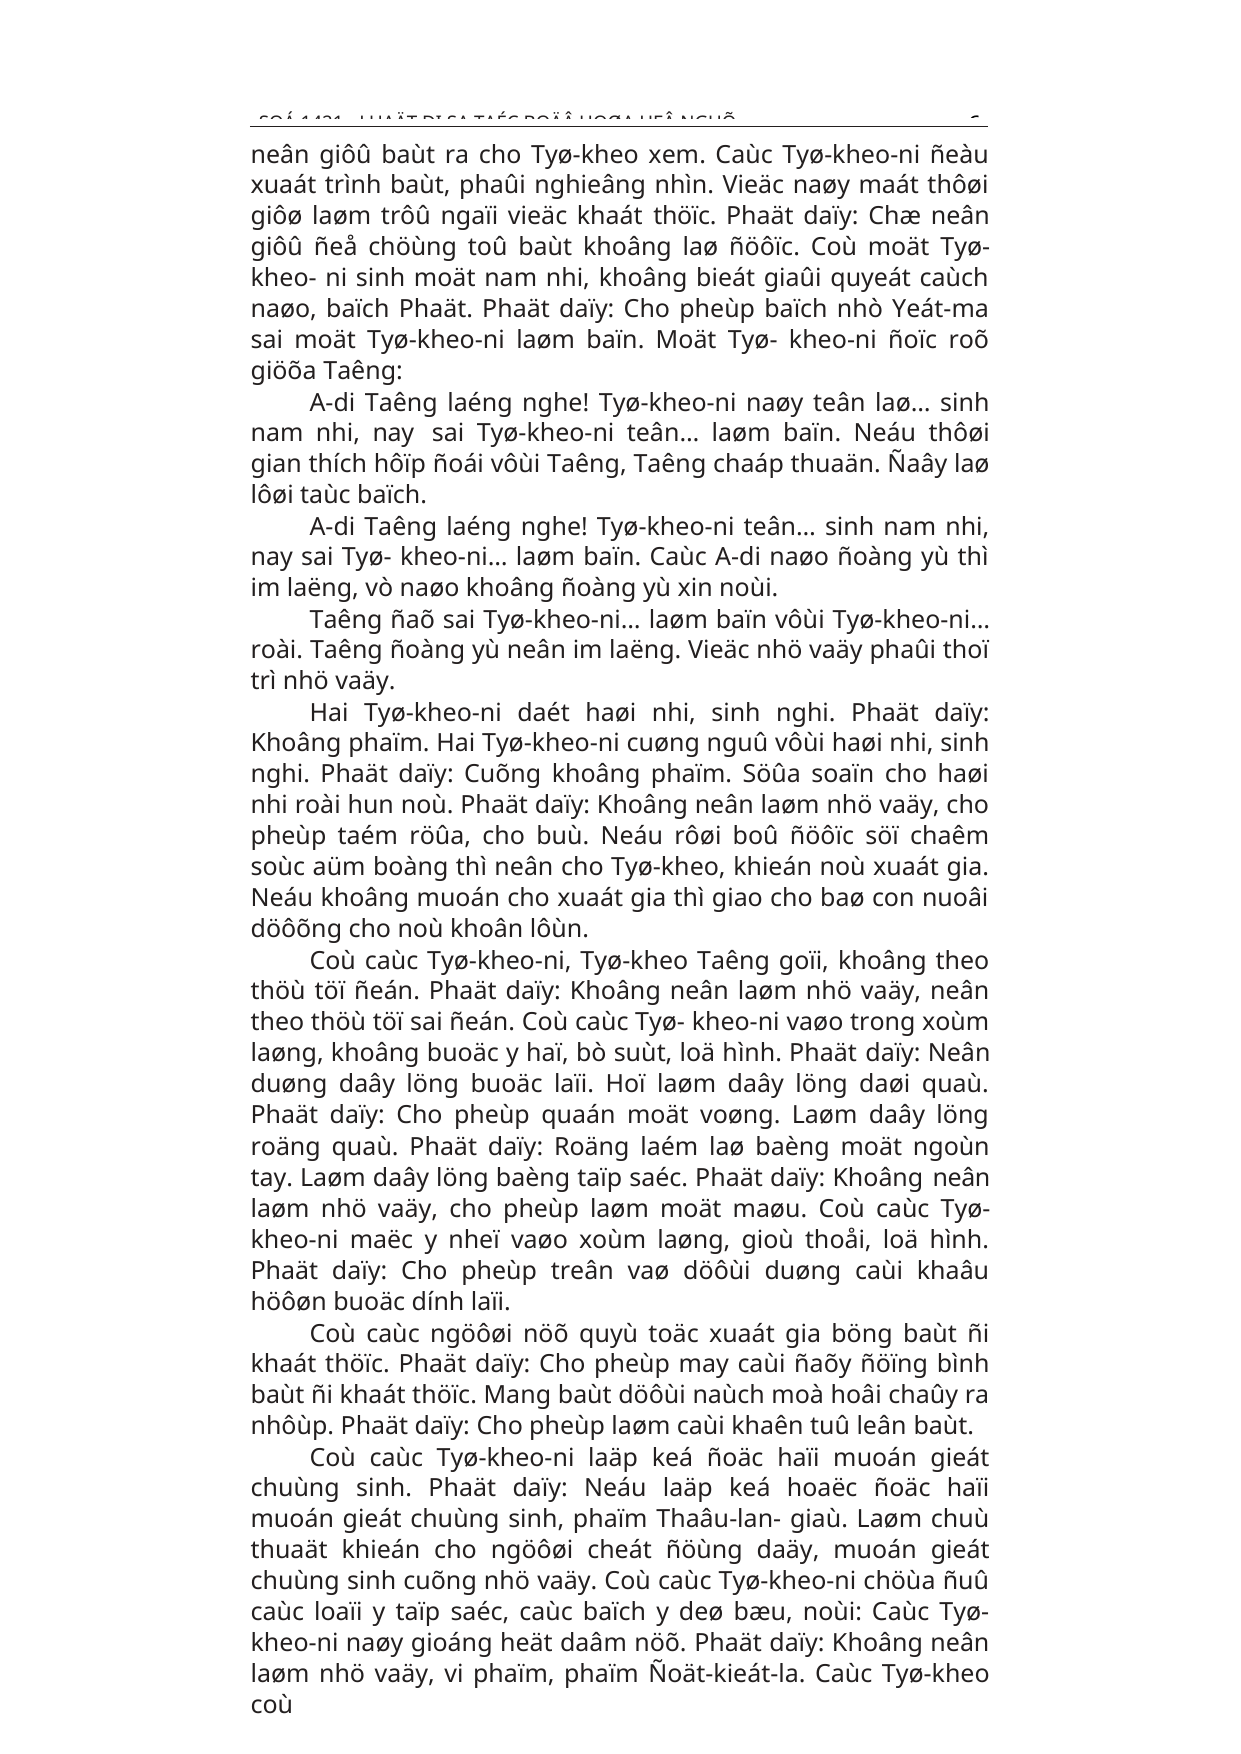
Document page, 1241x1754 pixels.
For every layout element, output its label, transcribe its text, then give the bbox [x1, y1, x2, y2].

text A-di Taêng laéng nghe! Tyø-kheo-ni teân… sinh nam nhi, nay sai Tyø- kheo-ni… laøm baïn. Caùc A-di naøo ñoàng yù thì im laëng, vò naøo khoâng ñoàng yù xin noùi. [250, 511, 990, 604]
text Coù caùc ngöôøi nöõ quyù toäc xuaát gia böng baùt ñi khaát thöïc. Phaät daïy: Cho pheùp may caùi ñaõy ñöïng bình baùt ñi khaát thöïc. Mang baùt döôùi naùch moà hoâi chaûy ra nhôùp. Phaät daïy: Cho pheùp laøm caùi khaên tuû leân baùt. [250, 1317, 990, 1441]
text Coù caùc Tyø-kheo-ni laäp keá ñoäc haïi muoán gieát chuùng sinh. Phaät daïy: Neáu laäp keá hoaëc ñoäc haïi muoán gieát chuùng sinh, phaïm Thaâu-lan- giaù. Laøm chuù thuaät khieán cho ngöôøi cheát ñöùng daäy, muoán gieát chuùng sinh cuõng nhö vaäy. Coù caùc Tyø-kheo-ni chöùa ñuû caùc loaïi y taïp saéc, caùc baïch y deø bæu, noùi: Caùc Tyø-kheo-ni naøy gioáng heät daâm nöõ. Phaät daïy: Khoâng neân laøm nhö vaäy, vi phaïm, phaïm Ñoät-kieát-la. Caùc Tyø-kheo coù [250, 1441, 990, 1721]
text Hai Tyø-kheo-ni daét haøi nhi, sinh nghi. Phaät daïy: Khoâng phaïm. Hai Tyø-kheo-ni cuøng nguû vôùi haøi nhi, sinh nghi. Phaät daïy: Cuõng khoâng phaïm. Söûa soaïn cho haøi nhi roài hun noù. Phaät daïy: Khoâng neân laøm nhö vaäy, cho pheùp taém röûa, cho buù. Neáu rôøi boû ñöôïc söï chaêm soùc aüm boàng thì neân cho Tyø-kheo, khieán noù xuaát gia. Neáu khoâng muoán cho xuaát gia thì giao cho baø con nuoâi döôõng cho noù khoân lôùn. [250, 697, 990, 945]
text neân giôû baùt ra cho Tyø-kheo xem. Caùc Tyø-kheo-ni ñeàu xuaát trình baùt, phaûi nghieâng nhìn. Vieäc naøy maát thôøi giôø laøm trôû ngaïi vieäc khaát thöïc. Phaät daïy: Chæ neân giôû ñeå chöùng toû baùt khoâng laø ñöôïc. Coù moät Tyø-kheo- ni sinh moät nam nhi, khoâng bieát giaûi quyeát caùch naøo, baïch Phaät. Phaät daïy: Cho pheùp baïch nhò Yeát-ma sai moät Tyø-kheo-ni laøm baïn. Moät Tyø- kheo-ni ñoïc roõ giöõa Taêng: [250, 138, 990, 387]
text Coù caùc Tyø-kheo-ni, Tyø-kheo Taêng goïi, khoâng theo thöù töï ñeán. Phaät daïy: Khoâng neân laøm nhö vaäy, neân theo thöù töï sai ñeán. Coù caùc Tyø- kheo-ni vaøo trong xoùm laøng, khoâng buoäc y haï, bò suùt, loä hình. Phaät daïy: Neân duøng daây löng buoäc laïi. Hoï laøm daây löng daøi quaù. Phaät daïy: Cho pheùp quaán moät voøng. Laøm daây löng roäng quaù. Phaät daïy: Roäng laém laø baèng moät ngoùn tay. Laøm daây löng baèng taïp saéc. Phaät daïy: Khoâng neân laøm nhö vaäy, cho pheùp laøm moät maøu. Coù caùc Tyø-kheo-ni maëc y nheï vaøo xoùm laøng, gioù thoåi, loä hình. Phaät daïy: Cho pheùp treân vaø döôùi duøng caùi khaâu höôøn buoäc dính laïi. [250, 945, 990, 1317]
text A-di Taêng laéng nghe! Tyø-kheo-ni naøy teân laø… sinh nam nhi, nay sai Tyø-kheo-ni teân… laøm baïn. Neáu thôøi gian thích hôïp ñoái vôùi Taêng, Taêng chaáp thuaän. Ñaây laø lôøi taùc baïch. [250, 387, 990, 511]
text Taêng ñaõ sai Tyø-kheo-ni… laøm baïn vôùi Tyø-kheo-ni… roài. Taêng ñoàng yù neân im laëng. Vieäc nhö vaäy phaûi thoï trì nhö vaäy. [250, 604, 990, 697]
